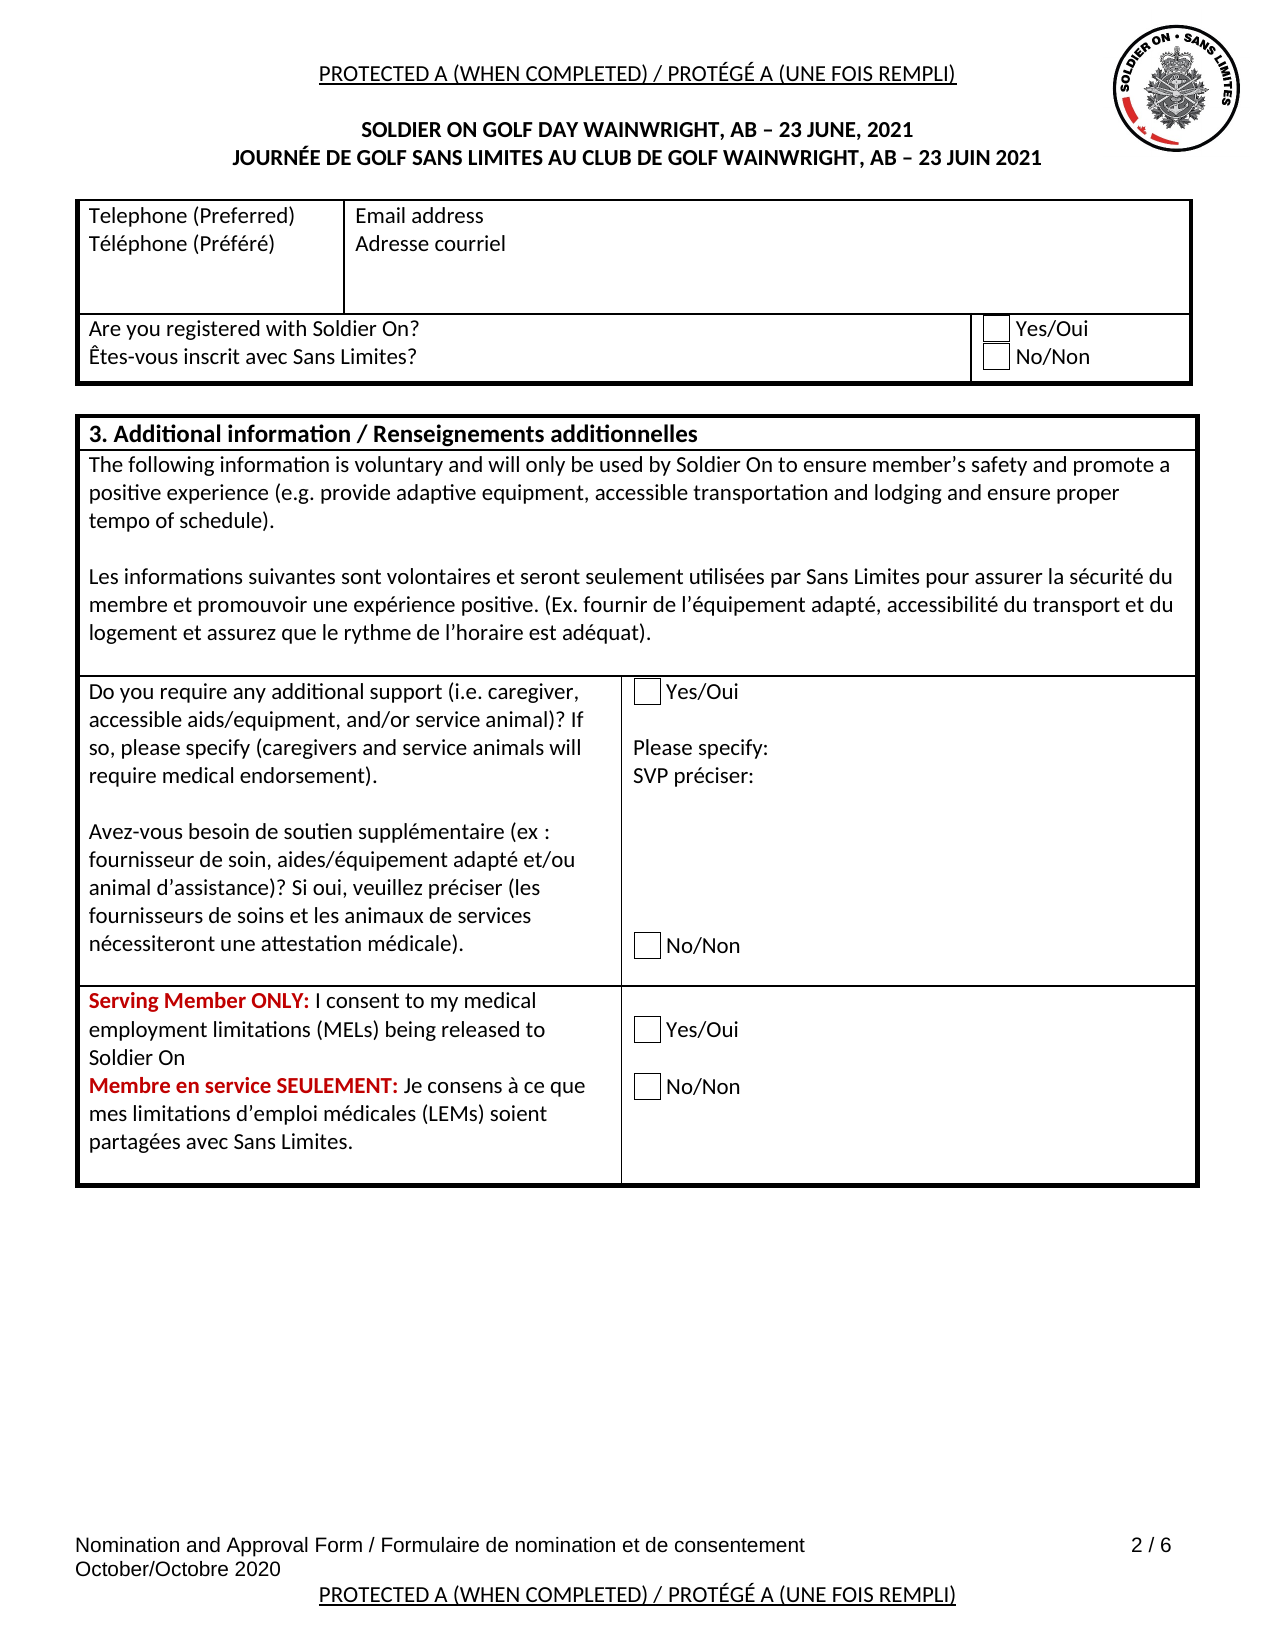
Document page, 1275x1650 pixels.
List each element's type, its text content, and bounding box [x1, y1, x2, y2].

table_cell Yes/Oui No/Non [972, 315, 1189, 381]
table_cell Serving Member ONLY: I consent to my medical employment limitations (MELs) being released to Soldier On Membre en service SEULEMENT: Je consens à ce que mes limitations d’emploi médicales (LEMs) soient partagées avec Sans Limites. [80, 987, 621, 1183]
table_cell Do you require any additional support (i.e. caregiver, accessible aids/equipment, and/or service animal)? If so, please specify (caregivers and service animals will require medical endorsement). Avez-vous besoin de soutien supplémentaire (ex : fournisseur de soin, aides/équipement adapté et/ou animal d’assistance)? Si oui, veuillez préciser (les fournisseurs de soins et les animaux de services nécessiteront une attestation médicale). [80, 677, 621, 985]
table_cell The following information is voluntary and will only be used by Soldier On to ensure member’s safety and promote a positive experience (e.g. provide adaptive equipment, accessible transportation and lodging and ensure proper tempo of schedule). Les informations suivantes sont volontaires et seront seulement utilisées par Sans Limites pour assurer la sécurité du membre et promouvoir une expérience positive. (Ex. fournir de l’équipement adapté, accessibilité du transport et du logement et assurez que le rythme de l’horaire est adéquat). [80, 451, 1195, 675]
table_cell Email address Adresse courriel [345, 201, 1189, 313]
table_header 3. Additional information / Renseignements additionnelles [80, 418, 1195, 449]
table_cell Yes/Oui Please specify: SVP préciser: No/Non [622, 677, 1195, 985]
table_cell Telephone (Preferred) Téléphone (Préféré) [80, 201, 343, 313]
table_cell Are you registered with Soldier On? Êtes-vous inscrit avec Sans Limites? [80, 315, 970, 381]
picture [1102, 9, 1250, 157]
table_cell Yes/Oui No/Non [622, 987, 1195, 1183]
